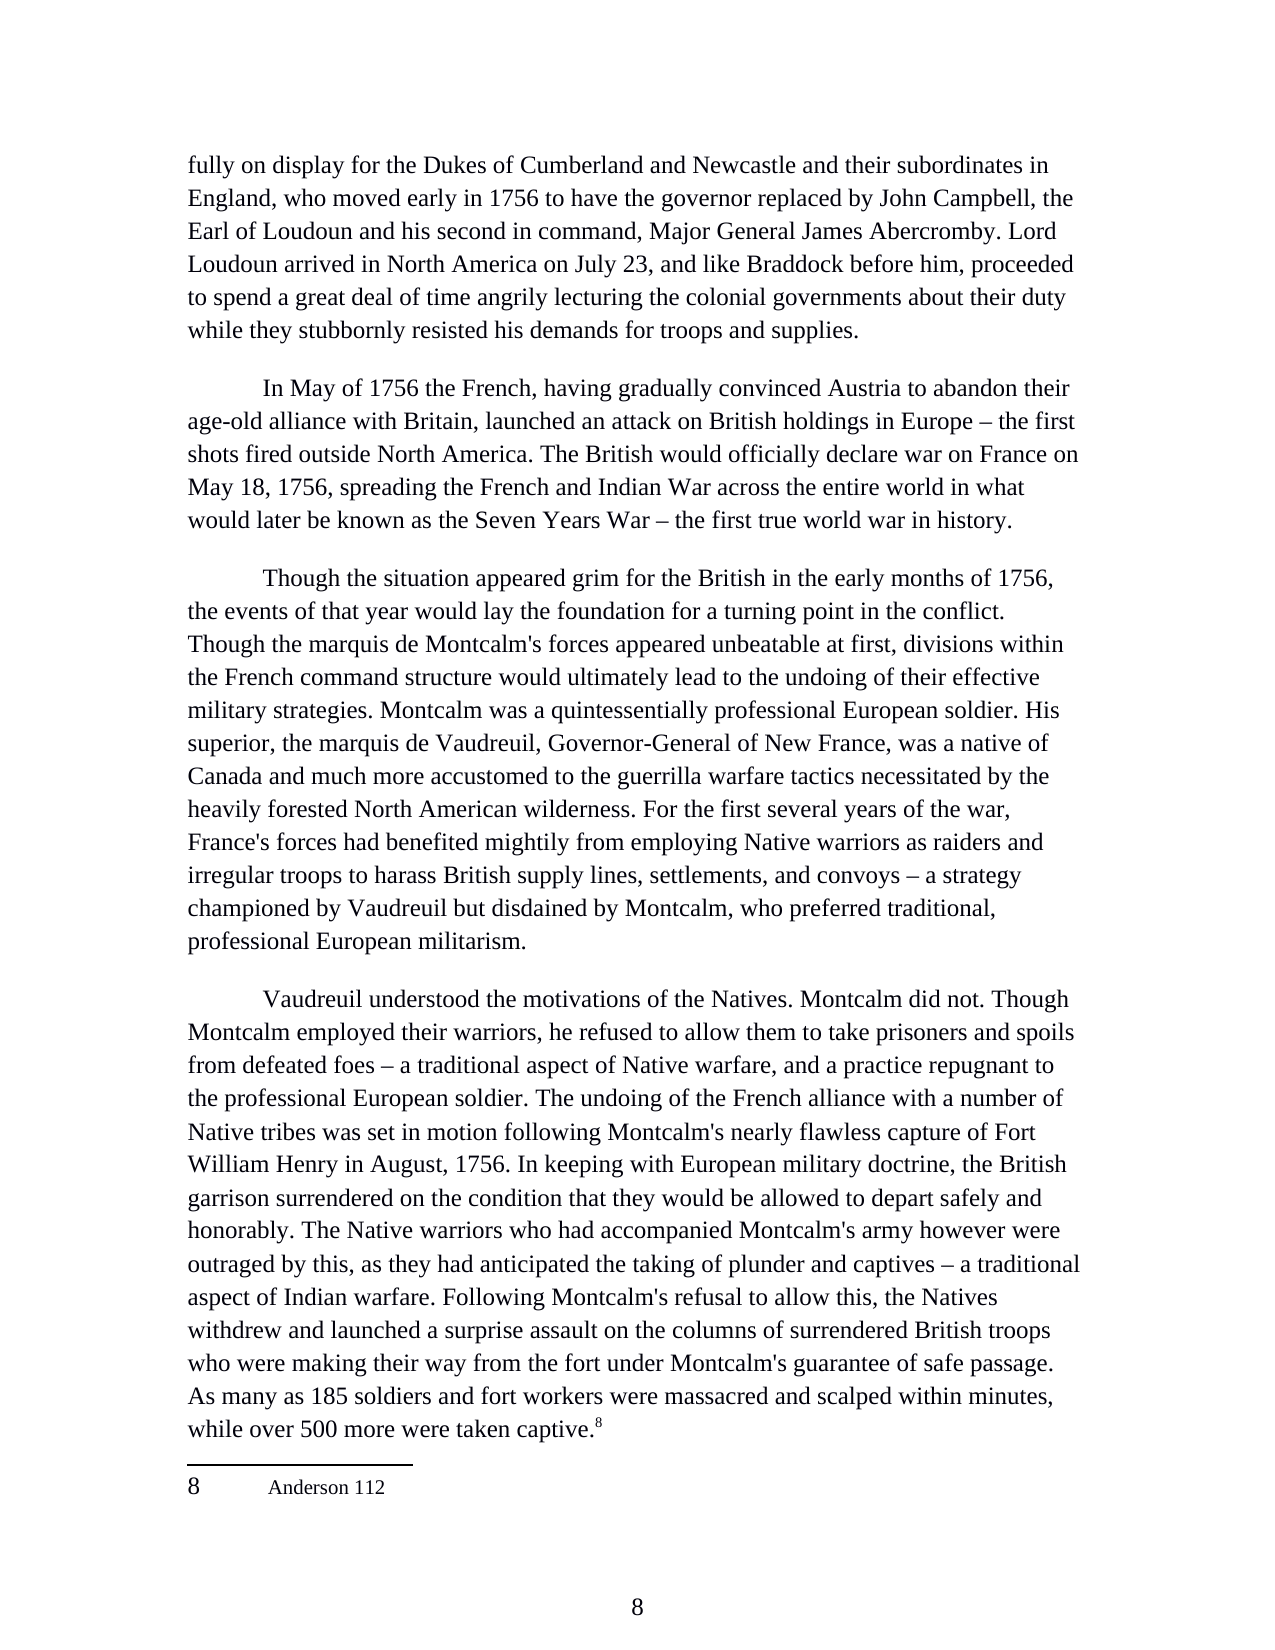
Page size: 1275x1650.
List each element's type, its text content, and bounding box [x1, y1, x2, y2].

text In May of 1756 the French, having gradually convinced Austria to abandon their age-old alliance with Britain, launched an attack on British holdings in Europe – the first shots fired outside North America. The British would officially declare war on France on May 18, 1756, spreading the French and Indian War across the entire world in what would later be known as the Seven Years War – the first true world war in history. [187, 373, 1087, 534]
text Vaudreuil understood the motivations of the Natives. Montcalm did not. Though Montcalm employed their warriors, he refused to allow them to take prisoners and spoils from defeated foes – a traditional aspect of Native warfare, and a practice repugnant to the professional European soldier. The undoing of the French alliance with a number of Native tribes was set in motion following Montcalm's nearly flawless capture of Fort William Henry in August, 1756. In keeping with European military doctrine, the British garrison surrendered on the condition that they would be allowed to depart safely and honorably. The Native warriors who had accompanied Montcalm's army however were outraged by this, as they had anticipated the taking of plunder and captives – a traditional aspect of Indian warfare. Following Montcalm's refusal to allow this, the Natives withdrew and launched a surprise assault on the columns of surrendered British troops who were making their way from the fort under Montcalm's guarantee of safe passage. As many as 185 soldiers and fort workers were massacred and scalped within minutes, while over 500 more were taken captive. [187, 984, 1087, 1442]
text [187, 150, 1087, 344]
text Though the situation appeared grim for the British in the early months of 1756, the events of that year would lay the foundation for a turning point in the conflict. Though the marquis de Montcalm's forces appeared unbeatable at first, divisions within the French command structure would ultimately lead to the undoing of their effective military strategies. Montcalm was a quintessentially professional European soldier. His superior, the marquis de Vaudreuil, Governor-General of New France, was a native of Canada and much more accustomed to the guerrilla warfare tactics necessitated by the heavily forested North American wilderness. For the first several years of the war, France's forces had benefited mightily from employing Native warriors as raiders and irregular troops to harass British supply lines, settlements, and convoys – a strategy championed by Vaudreuil but disdained by Montcalm, who preferred traditional, professional European militarism. [187, 563, 1087, 955]
